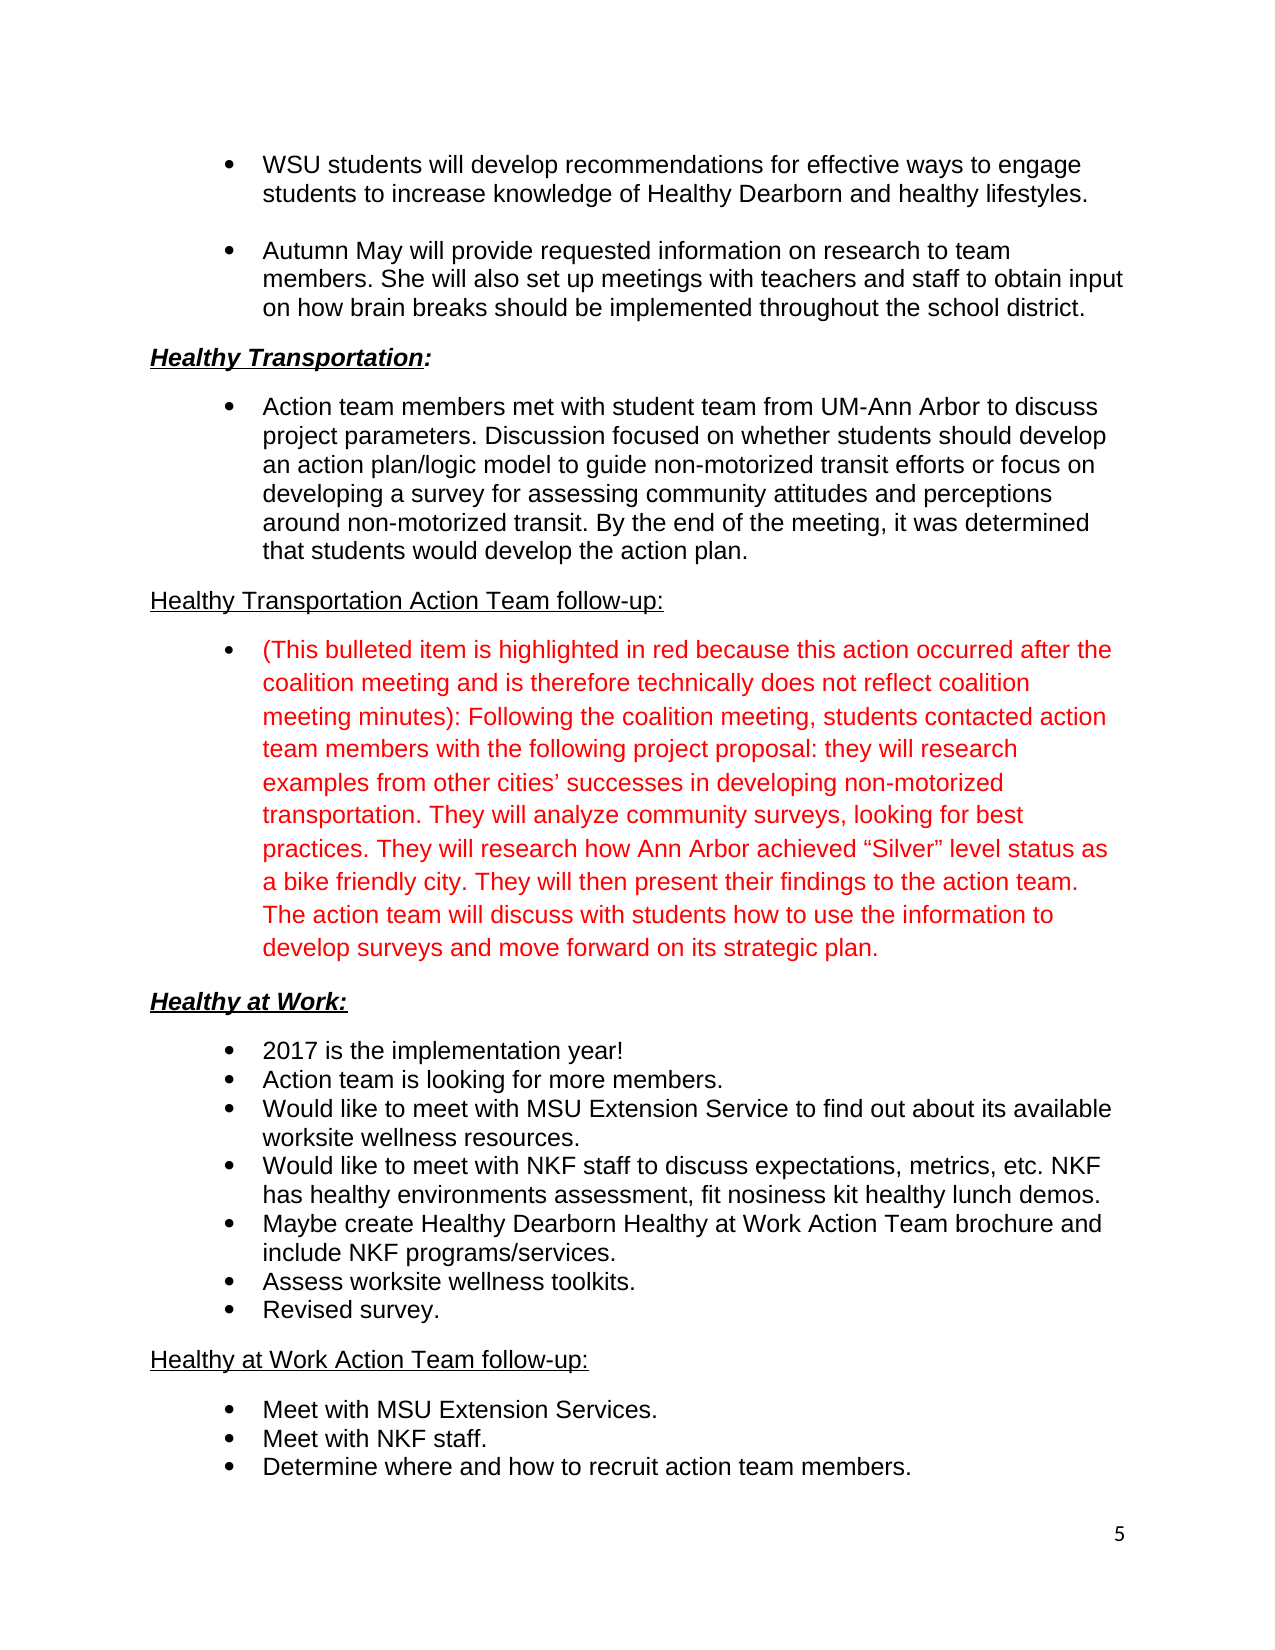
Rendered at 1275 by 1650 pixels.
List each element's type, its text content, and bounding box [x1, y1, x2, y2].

text Healthy Transportation: [150, 343, 1125, 372]
list Action team members met with student team from UM-Ann Arbor to discuss project parameters. Discussion focused on whether students should develop an action plan/logic model to guide non-motorized transit efforts or focus on developing a survey for assessing community attitudes and perceptions around non-motorized transit. By the end of the meeting, it was determined that students would develop the action plan. [225, 392, 1125, 565]
list Would like to meet with MSU Extension Service to find out about its available worksite wellness resources. [225, 1094, 1125, 1151]
list Revised survey. [225, 1295, 1125, 1324]
list Action team is looking for more members. [225, 1065, 1125, 1094]
text Healthy Transportation Action Team follow-up: [150, 586, 1125, 614]
list (This bulleted item is highlighted in red because this action occurred after the coalition meeting and is therefore technically does not reflect coalition meeting minutes): Following the coalition meeting, students contacted action team members with the following project proposal: they will research examples from other cities’ successes in developing non-motorized transportation. They will analyze community surveys, looking for best practices. They will research how Ann Arbor achieved “Silver” level status as a bike friendly city. They will then present their findings to the action team. The action team will discuss with students how to use the information to develop surveys and move forward on its strategic plan. [225, 635, 1125, 961]
text Healthy at Work: [150, 986, 1125, 1015]
list Meet with MSU Extension Services. [225, 1395, 1125, 1423]
list 2017 is the implementation year! [225, 1036, 1125, 1065]
list Meet with NKF staff. [225, 1423, 1125, 1452]
list Assess worksite wellness toolkits. [225, 1267, 1125, 1295]
list Maybe create Healthy Dearborn Healthy at Work Action Team brochure and include NKF programs/services. [225, 1209, 1125, 1267]
list Autumn May will provide requested information on research to team members. She will also set up meetings with teachers and staff to obtain input on how brain breaks should be implemented throughout the school district. [225, 236, 1125, 322]
list Would like to meet with NKF staff to discuss expectations, metrics, etc. NKF has healthy environments assessment, fit nosiness kit healthy lunch demos. [225, 1151, 1125, 1209]
list WSU students will develop recommendations for effective ways to engage students to increase knowledge of Healthy Dearborn and healthy lifestyles. [225, 150, 1125, 236]
text Healthy at Work Action Team follow-up: [150, 1345, 1125, 1374]
list Determine where and how to recruit action team members. [225, 1452, 1125, 1481]
